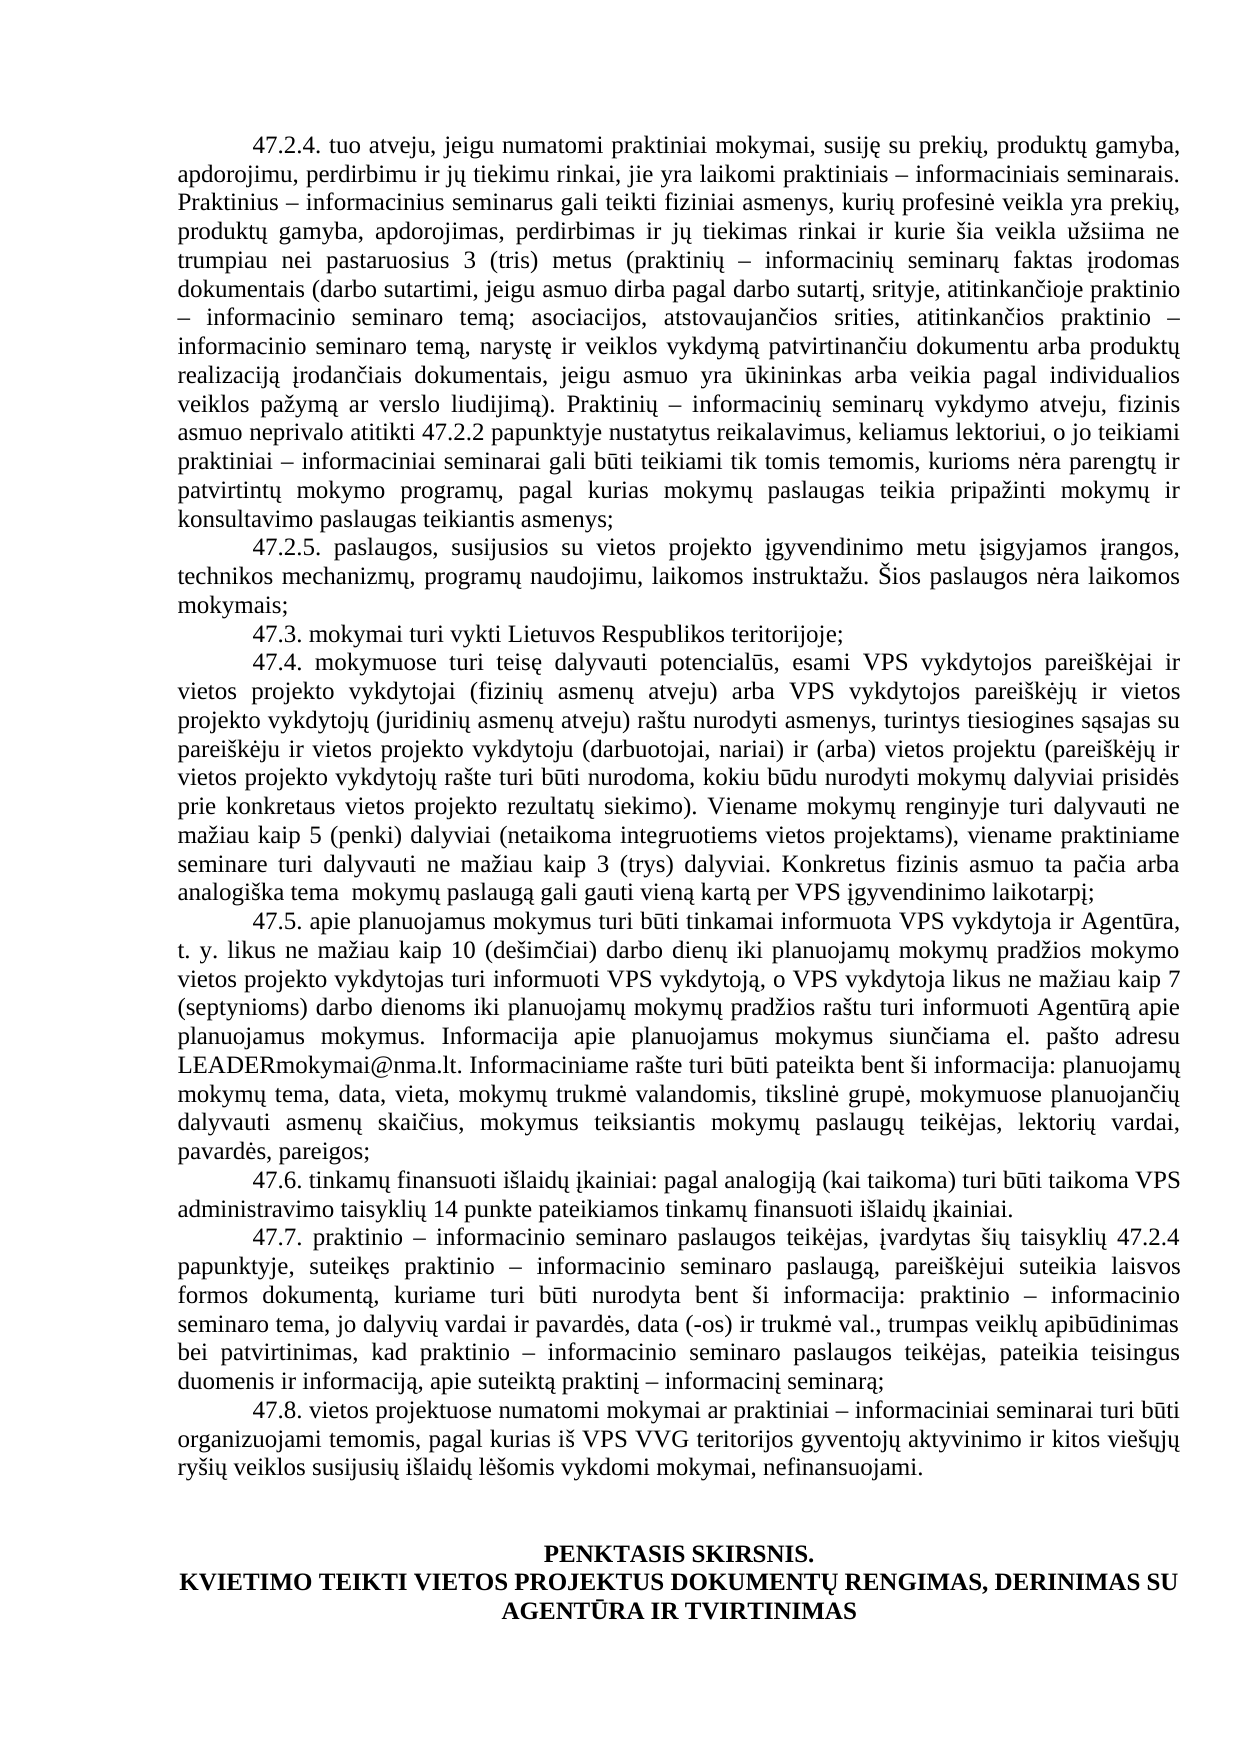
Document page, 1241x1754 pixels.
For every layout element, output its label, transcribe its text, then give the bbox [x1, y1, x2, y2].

text 47.7. praktinio – informacinio seminaro paslaugos teikėjas, įvardytas šių taisyklių 47.2.4 papunktyje, suteikęs praktinio – informacinio seminaro paslaugą, pareiškėjui suteikia laisvos formos dokumentą, kuriame turi būti nurodyta bent ši informacija: praktinio – informacinio seminaro tema, jo dalyvių vardai ir pavardės, data (-os) ir trukmė val., trumpas veiklų apibūdinimas bei patvirtinimas, kad praktinio – informacinio seminaro paslaugos teikėjas, pateikia teisingus duomenis ir informaciją, apie suteiktą praktinį – informacinį seminarą; [177, 1222, 1181, 1395]
text 47.4. mokymuose turi teisę dalyvauti potencialūs, esami VPS vykdytojos pareiškėjai ir vietos projekto vykdytojai (fizinių asmenų atveju) arba VPS vykdytojos pareiškėjų ir vietos projekto vykdytojų (juridinių asmenų atveju) raštu nurodyti asmenys, turintys tiesiogines sąsajas su pareiškėju ir vietos projekto vykdytoju (darbuotojai, nariai) ir (arba) vietos projektu (pareiškėjų ir vietos projekto vykdytojų rašte turi būti nurodoma, kokiu būdu nurodyti mokymų dalyviai prisidės prie konkretaus vietos projekto rezultatų siekimo). Viename mokymų renginyje turi dalyvauti ne mažiau kaip 5 (penki) dalyviai (netaikoma integruotiems vietos projektams), viename praktiniame seminare turi dalyvauti ne mažiau kaip 3 (trys) dalyviai. Konkretus fizinis asmuo ta pačia arba analogiška tema mokymų paslaugą gali gauti vieną kartą per VPS įgyvendinimo laikotarpį; [177, 647, 1181, 906]
text 47.8. vietos projektuose numatomi mokymai ar praktiniai – informaciniai seminarai turi būti organizuojami temomis, pagal kurias iš VPS VVG teritorijos gyventojų aktyvinimo ir kitos viešųjų ryšių veiklos susijusių išlaidų lėšomis vykdomi mokymai, nefinansuojami. [177, 1395, 1181, 1481]
text 47.2.5. paslaugos, susijusios su vietos projekto įgyvendinimo metu įsigyjamos įrangos, technikos mechanizmų, programų naudojimu, laikomos instruktažu. Šios paslaugos nėra laikomos mokymais; [177, 532, 1181, 619]
text PENKTASIS SKIRSNIS. [177, 1539, 1181, 1567]
text 47.5. apie planuojamus mokymus turi būti tinkamai informuota VPS vykdytoja ir Agentūra, t. y. likus ne mažiau kaip 10 (dešimčiai) darbo dienų iki planuojamų mokymų pradžios mokymo vietos projekto vykdytojas turi informuoti VPS vykdytoją, o VPS vykdytoja likus ne mažiau kaip 7 (septynioms) darbo dienoms iki planuojamų mokymų pradžios raštu turi informuoti Agentūrą apie planuojamus mokymus. Informacija apie planuojamus mokymus siunčiama el. pašto adresu LEADERmokymai@nma.lt. Informaciniame rašte turi būti pateikta bent ši informacija: planuojamų mokymų tema, data, vieta, mokymų trukmė valandomis, tikslinė grupė, mokymuose planuojančių dalyvauti asmenų skaičius, mokymus teiksiantis mokymų paslaugų teikėjas, lektorių vardai, pavardės, pareigos; [177, 906, 1181, 1165]
text 47.2.4. tuo atveju, jeigu numatomi praktiniai mokymai, susiję su prekių, produktų gamyba, apdorojimu, perdirbimu ir jų tiekimu rinkai, jie yra laikomi praktiniais – informaciniais seminarais. Praktinius – informacinius seminarus gali teikti fiziniai asmenys, kurių profesinė veikla yra prekių, produktų gamyba, apdorojimas, perdirbimas ir jų tiekimas rinkai ir kurie šia veikla užsiima ne trumpiau nei pastaruosius 3 (tris) metus (praktinių – informacinių seminarų faktas įrodomas dokumentais (darbo sutartimi, jeigu asmuo dirba pagal darbo sutartį, srityje, atitinkančioje praktinio – informacinio seminaro temą; asociacijos, atstovaujančios srities, atitinkančios praktinio – informacinio seminaro temą, narystę ir veiklos vykdymą patvirtinančiu dokumentu arba produktų realizaciją įrodančiais dokumentais, jeigu asmuo yra ūkininkas arba veikia pagal individualios veiklos pažymą ar verslo liudijimą). Praktinių – informacinių seminarų vykdymo atveju, fizinis asmuo neprivalo atitikti 47.2.2 papunktyje nustatytus reikalavimus, keliamus lektoriui, o jo teikiami praktiniai – informaciniai seminarai gali būti teikiami tik tomis temomis, kurioms nėra parengtų ir patvirtintų mokymo programų, pagal kurias mokymų paslaugas teikia pripažinti mokymų ir konsultavimo paslaugas teikiantis asmenys; [177, 130, 1181, 532]
text KVIETIMO TEIKTI VIETOS PROJEKTUS DOKUMENTŲ RENGIMAS, DERINIMAS SU AGENTŪRA IR TVIRTINIMAS [177, 1567, 1181, 1625]
text 47.3. mokymai turi vykti Lietuvos Respublikos teritorijoje; [177, 619, 1181, 647]
text 47.6. tinkamų finansuoti išlaidų įkainiai: pagal analogiją (kai taikoma) turi būti taikoma VPS administravimo taisyklių 14 punkte pateikiamos tinkamų finansuoti išlaidų įkainiai. [177, 1165, 1181, 1222]
